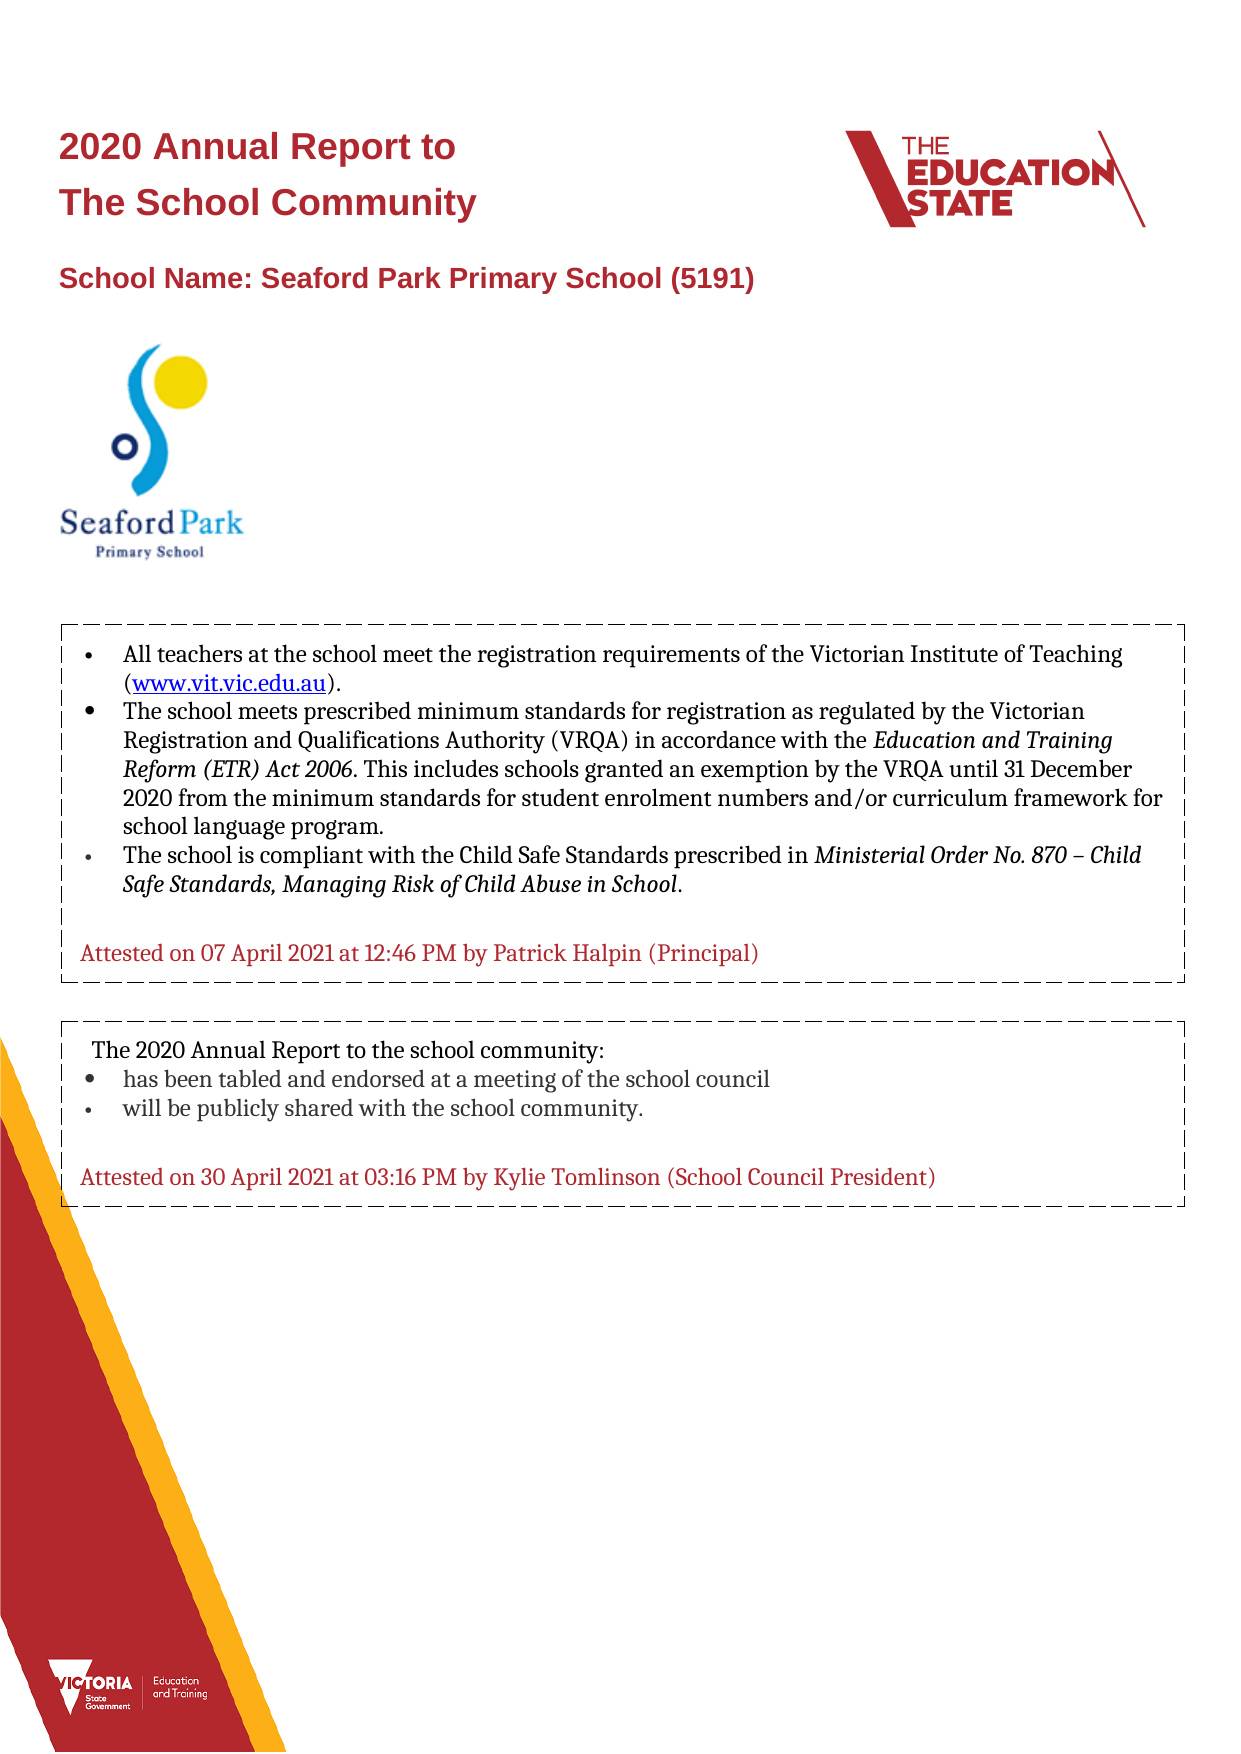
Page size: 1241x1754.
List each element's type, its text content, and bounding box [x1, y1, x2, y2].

table_header [59, 332, 428, 1518]
table_header [428, 967, 1151, 1163]
list The School Community School Name: Seaford Park Primary School (5191) [58, 180, 1120, 320]
table_header [428, 332, 1151, 938]
picture [844, 128, 1149, 231]
table_header [428, 1191, 1151, 1518]
picture [0, 1028, 299, 1752]
text 2020 Annual Report to [58, 124, 1120, 167]
